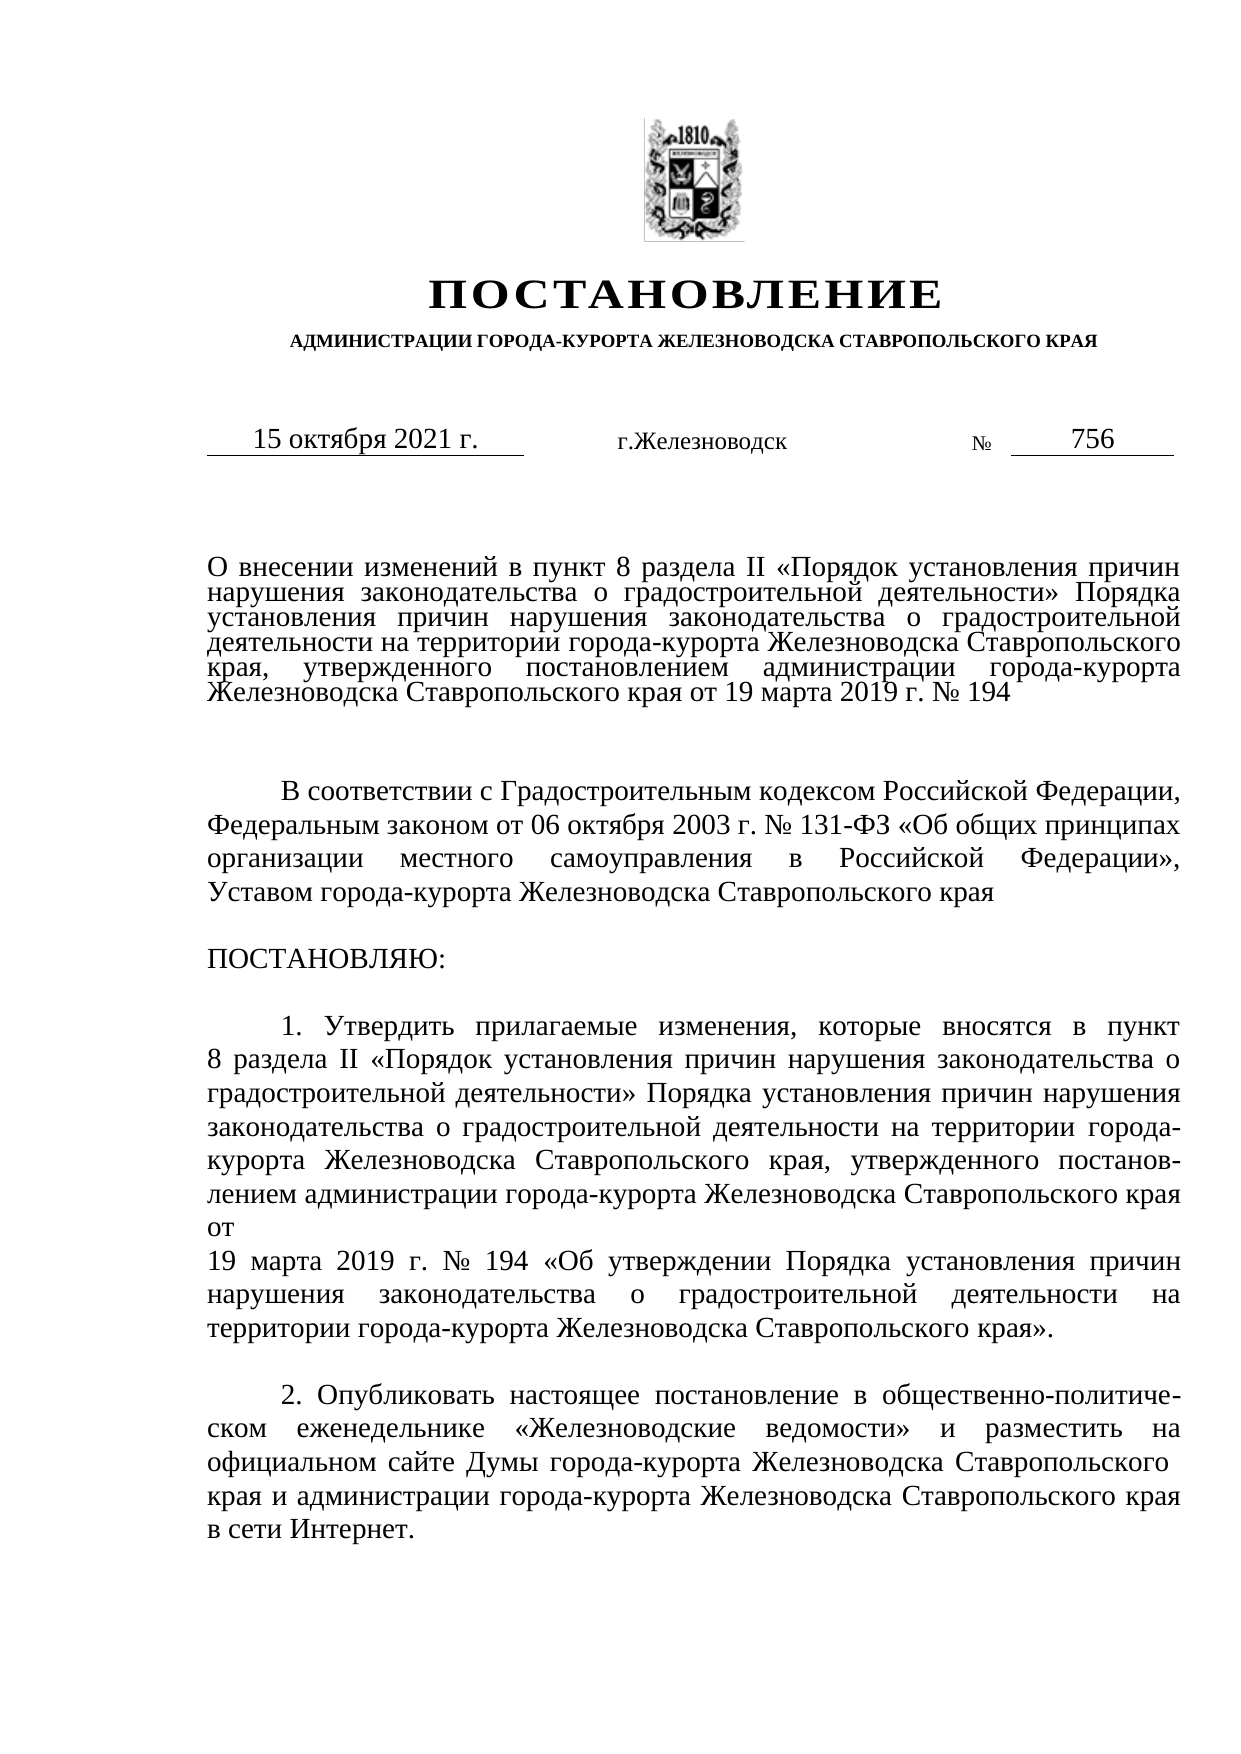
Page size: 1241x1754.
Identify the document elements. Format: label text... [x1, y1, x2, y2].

text администрации города-КУРОРТА железноводска ставропольского края [207, 330, 1181, 352]
table_header г.Железноводск [524, 421, 952, 454]
text О внесении изменений в пункт 8 раздела II «Порядок установления причин нарушения законодательства о градостроительной деятельности» Порядка установления причин нарушения законодательства о градостроительной деятельности на территории города-курорта Железноводска Ставропольского края, утвержденного постановлением администрации города-курорта Железноводска Ставропольского края от 19 марта 2019 г. № 194 [207, 556, 1181, 706]
text 1. Утвердить прилагаемые изменения, которые вносятся в пункт 8 раздела II «Порядок установления причин нарушения законодательства о градостроительной деятельности» Порядка установления причин нарушения законодательства о градостроительной деятельности на территории города-курорта Железноводска Ставропольского края, утвержденного постановлением администрации города-курорта Железноводска Ставропольского края от 19 марта 2019 г. № 194 «Об утверждении Порядка установления причин нарушения законодательства о градостроительной деятельности на территории города-курорта Железноводска Ставропольского края». [207, 1008, 1181, 1343]
table_header 15 октября 2021 г. [207, 421, 524, 454]
text В соответствии с Градостроительным кодексом Российской Федерации, Федеральным законом от 06 октября 2003 г. № 131-ФЗ «Об общих принципах организации местного самоуправления в Российской Федерации», Уставом города-курорта Железноводска Ставропольского края [207, 773, 1181, 907]
picture [643, 118, 745, 245]
text ПОСТАНОВЛЯЮ: [207, 941, 1181, 974]
subtitle ПОСТАНОВЛЕНИЕ [354, 269, 1181, 317]
text 2. Опубликовать настоящее постановление в общественно-политическом еженедельнике «Железноводские ведомости» и разместить на официальном сайте Думы города-курорта Железноводска Ставропольского края и администрации города-курорта Железноводска Ставропольского края в сети Интернет. [207, 1377, 1181, 1545]
table_header 756 [1011, 421, 1174, 454]
table_header № [952, 421, 1011, 454]
